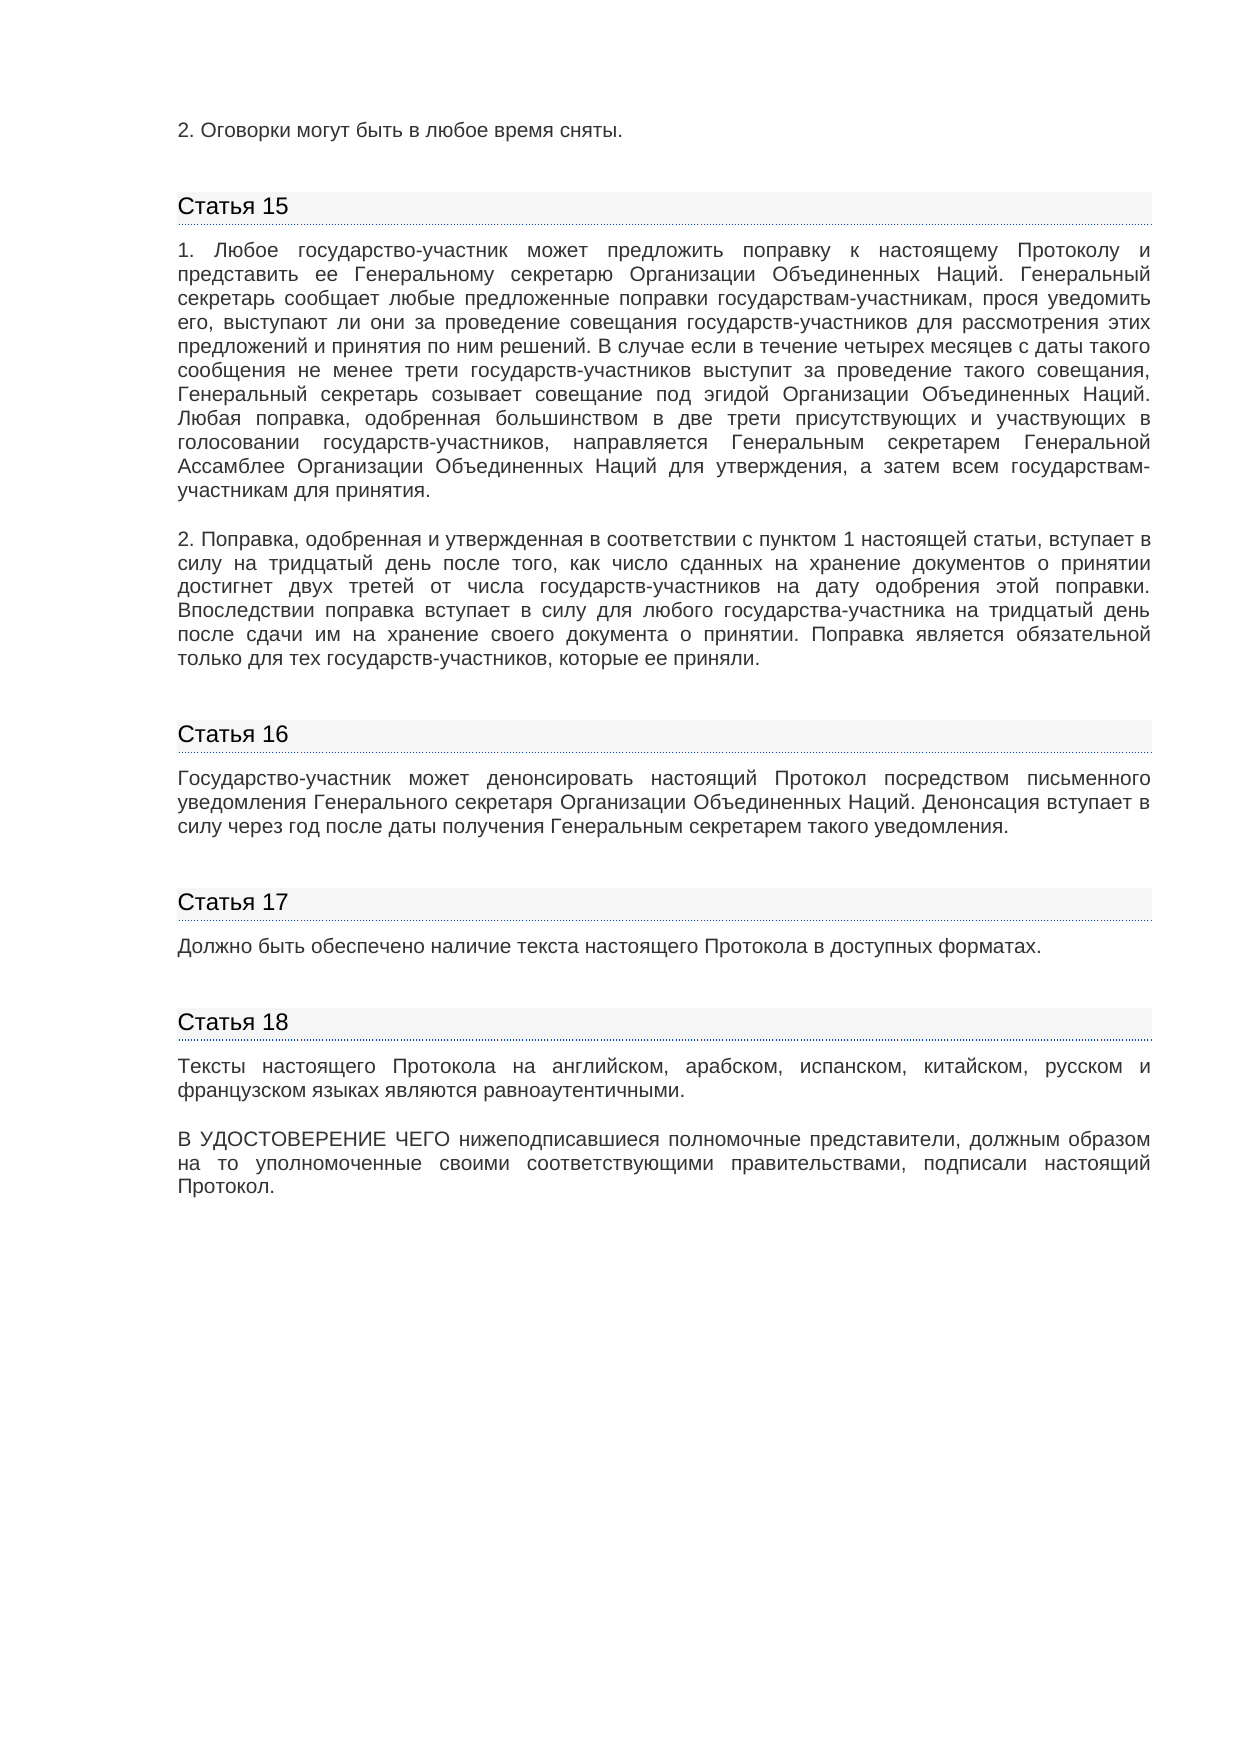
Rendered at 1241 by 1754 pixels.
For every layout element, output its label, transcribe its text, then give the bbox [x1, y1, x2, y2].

text Тексты настоящего Протокола на английском, арабском, испанском, китайском, русском и французском языках являются равноаутентичными. [177, 1053, 1152, 1101]
text В УДОСТОВЕРЕНИЕ ЧЕГО нижеподписавшиеся полномочные представители, должным образом на то уполномоченные своими соответствующими правительствами, подписали настоящий Протокол. [177, 1126, 1152, 1198]
text 2. Поправка, одобренная и утвержденная в соответствии с пунктом 1 настоящей статьи, вступает в силу на тридцатый день после того, как число сданных на хранение документов о принятии достигнет двух третей от числа государств-участников на дату одобрения этой поправки. Впоследствии поправка вступает в силу для любого государства-участника на тридцатый день после сдачи им на хранение своего документа о принятии. Поправка является обязательной только для тех государств-участников, которые ее приняли. [177, 526, 1152, 670]
text Статья 17 [177, 888, 1152, 921]
text 1. Любое государство-участник может предложить поправку к настоящему Протоколу и представить ее Генеральному секретарю Организации Объединенных Наций. Генеральный секретарь сообщает любые предложенные поправки государствам-участникам, прося уведомить его, выступают ли они за проведение совещания государств-участников для рассмотрения этих предложений и принятия по ним решений. В случае если в течение четырех месяцев с даты такого сообщения не менее трети государств-участников выступит за проведение такого совещания, Генеральный секретарь созывает совещание под эгидой Организации Объединенных Наций. Любая поправка, одобренная большинством в две трети присутствующих и участвующих в голосовании государств-участников, направляется Генеральным секретарем Генеральной Ассамблее Организации Объединенных Наций для утверждения, а затем всем государствам-участникам для принятия. [177, 238, 1152, 501]
text Статья 18 [177, 1008, 1152, 1041]
text Статья 16 [177, 720, 1152, 753]
text Должно быть обеспечено наличие текста настоящего Протокола в доступных форматах. [177, 934, 1152, 958]
text Государство-участник может денонсировать настоящий Протокол посредством письменного уведомления Генерального секретаря Организации Объединенных Наций. Денонсация вступает в силу через год после даты получения Генеральным секретарем такого уведомления. [177, 766, 1152, 838]
text Статья 15 [177, 192, 1152, 225]
text 2. Оговорки могут быть в любое время сняты. [177, 118, 1152, 142]
